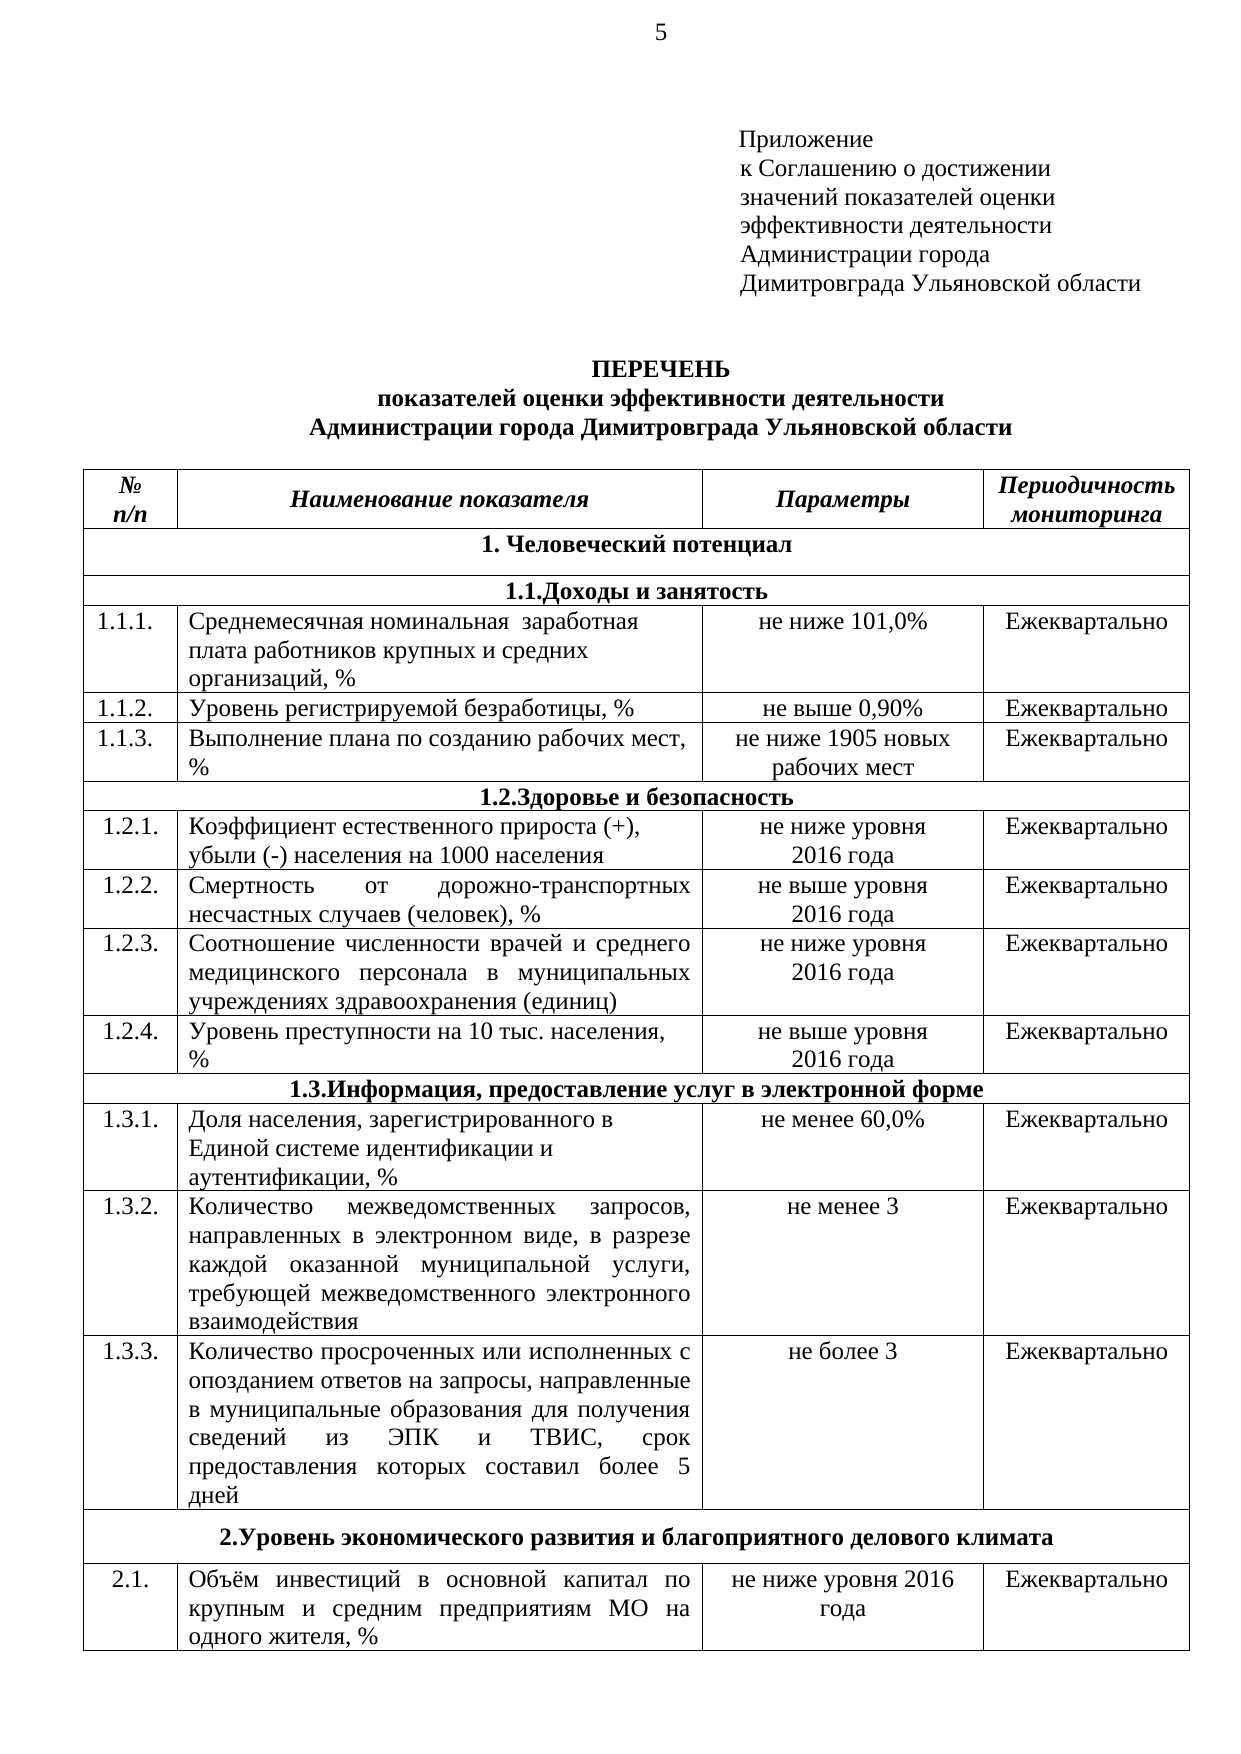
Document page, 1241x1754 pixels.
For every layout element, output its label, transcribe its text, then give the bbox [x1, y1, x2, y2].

table_cell не ниже 1905 новых рабочих мест [703, 723, 983, 781]
text Приложение [738, 124, 1144, 153]
table_cell 1.2.1. [84, 811, 177, 869]
table_cell 1.3.2. [84, 1191, 177, 1335]
table_cell Ежеквартально [984, 1016, 1189, 1073]
table_cell не ниже уровня 2016 года [703, 811, 983, 869]
table_cell Ежеквартально [984, 1191, 1189, 1335]
table_cell Ежеквартально [984, 1336, 1189, 1509]
table_cell Ежеквартально [984, 811, 1189, 869]
table_cell не ниже 101,0% [703, 606, 983, 692]
table_cell 2.1. [84, 1564, 177, 1650]
table_cell не выше уровня 2016 года [703, 1016, 983, 1073]
table_header Наименование показателя [178, 470, 702, 528]
table_cell Смертность от дорожно-транспортных несчастных случаев (человек), % [178, 870, 702, 927]
table_cell Уровень преступности на 10 тыс. населения, % [178, 1016, 702, 1073]
table_cell 1.3.1. [84, 1104, 177, 1190]
table_cell Ежеквартально [984, 693, 1189, 722]
table_cell Количество просроченных или исполненных с опозданием ответов на запросы, направленные в муниципальные образования для получения сведений из ЭПК и ТВИС, срок предоставления которых составил более 5 дней [178, 1336, 702, 1509]
table_cell Ежеквартально [984, 1564, 1189, 1650]
table_cell Доля населения, зарегистрированного в Единой системе идентификации и аутентификации, % [178, 1104, 702, 1190]
table_header Параметры [703, 470, 983, 528]
table_cell Коэффициент естественного прироста (+), убыли (-) населения на 1000 населения [178, 811, 702, 869]
table_cell 1.1.2. [84, 693, 177, 722]
text ПЕРЕЧЕНЬ [177, 354, 1144, 383]
table_cell 1.2.4. [84, 1016, 177, 1073]
table_cell Выполнение плана по созданию рабочих мест, % [178, 723, 702, 781]
table_cell не выше 0,90% [703, 693, 983, 722]
table_cell не менее 3 [703, 1191, 983, 1335]
table_cell Объём инвестиций в основной капитал по крупным и средним предприятиям МО на одного жителя, % [178, 1564, 702, 1650]
table_cell Соотношение численности врачей и среднего медицинского персонала в муниципальных учреждениях здравоохранения (единиц) [178, 929, 702, 1015]
table_cell 1.1.1. [84, 606, 177, 692]
table_cell Ежеквартально [984, 723, 1189, 781]
text к Соглашению о достижении значений показателей оценки эффективности деятельности Администрации города Димитровграда Ульяновской области [740, 153, 1144, 297]
text Администрации города Димитровграда Ульяновской области [177, 412, 1144, 440]
table_cell 1.2.Здоровье и безопасность [84, 782, 1189, 810]
table_cell Количество межведомственных запросов, направленных в электронном виде, в разрезе каждой оказанной муниципальной услуги, требующей межведомственного электронного взаимодействия [178, 1191, 702, 1335]
table_cell Ежеквартально [984, 606, 1189, 692]
table_header № п/п [84, 470, 177, 528]
table_cell 1.1.Доходы и занятость [84, 576, 1189, 605]
table_cell Ежеквартально [984, 1104, 1189, 1190]
table_cell не ниже уровня 2016 года [703, 929, 983, 1015]
table_cell 1.3.3. [84, 1336, 177, 1509]
table_cell 1.2.3. [84, 929, 177, 1015]
table_cell не менее 60,0% [703, 1104, 983, 1190]
table_cell не выше уровня 2016 года [703, 870, 983, 927]
table_cell 1.3.Информация, предоставление услуг в электронной форме [84, 1074, 1189, 1103]
table_cell не ниже уровня 2016 года [703, 1564, 983, 1650]
text показателей оценки эффективности деятельности [177, 383, 1144, 412]
table_cell 1.2.2. [84, 870, 177, 927]
table_cell 2.Уровень экономического развития и благоприятного делового климата [84, 1510, 1189, 1563]
table_cell Ежеквартально [984, 870, 1189, 927]
table_header Периодичность мониторинга [984, 470, 1189, 528]
table_cell 1. Человеческий потенциал [84, 529, 1189, 575]
table_cell Среднемесячная номинальная заработная плата работников крупных и средних организаций, % [178, 606, 702, 692]
table_cell 1.1.3. [84, 723, 177, 781]
table_cell не более 3 [703, 1336, 983, 1509]
table_cell Ежеквартально [984, 929, 1189, 1015]
table_cell Уровень регистрируемой безработицы, % [178, 693, 702, 722]
